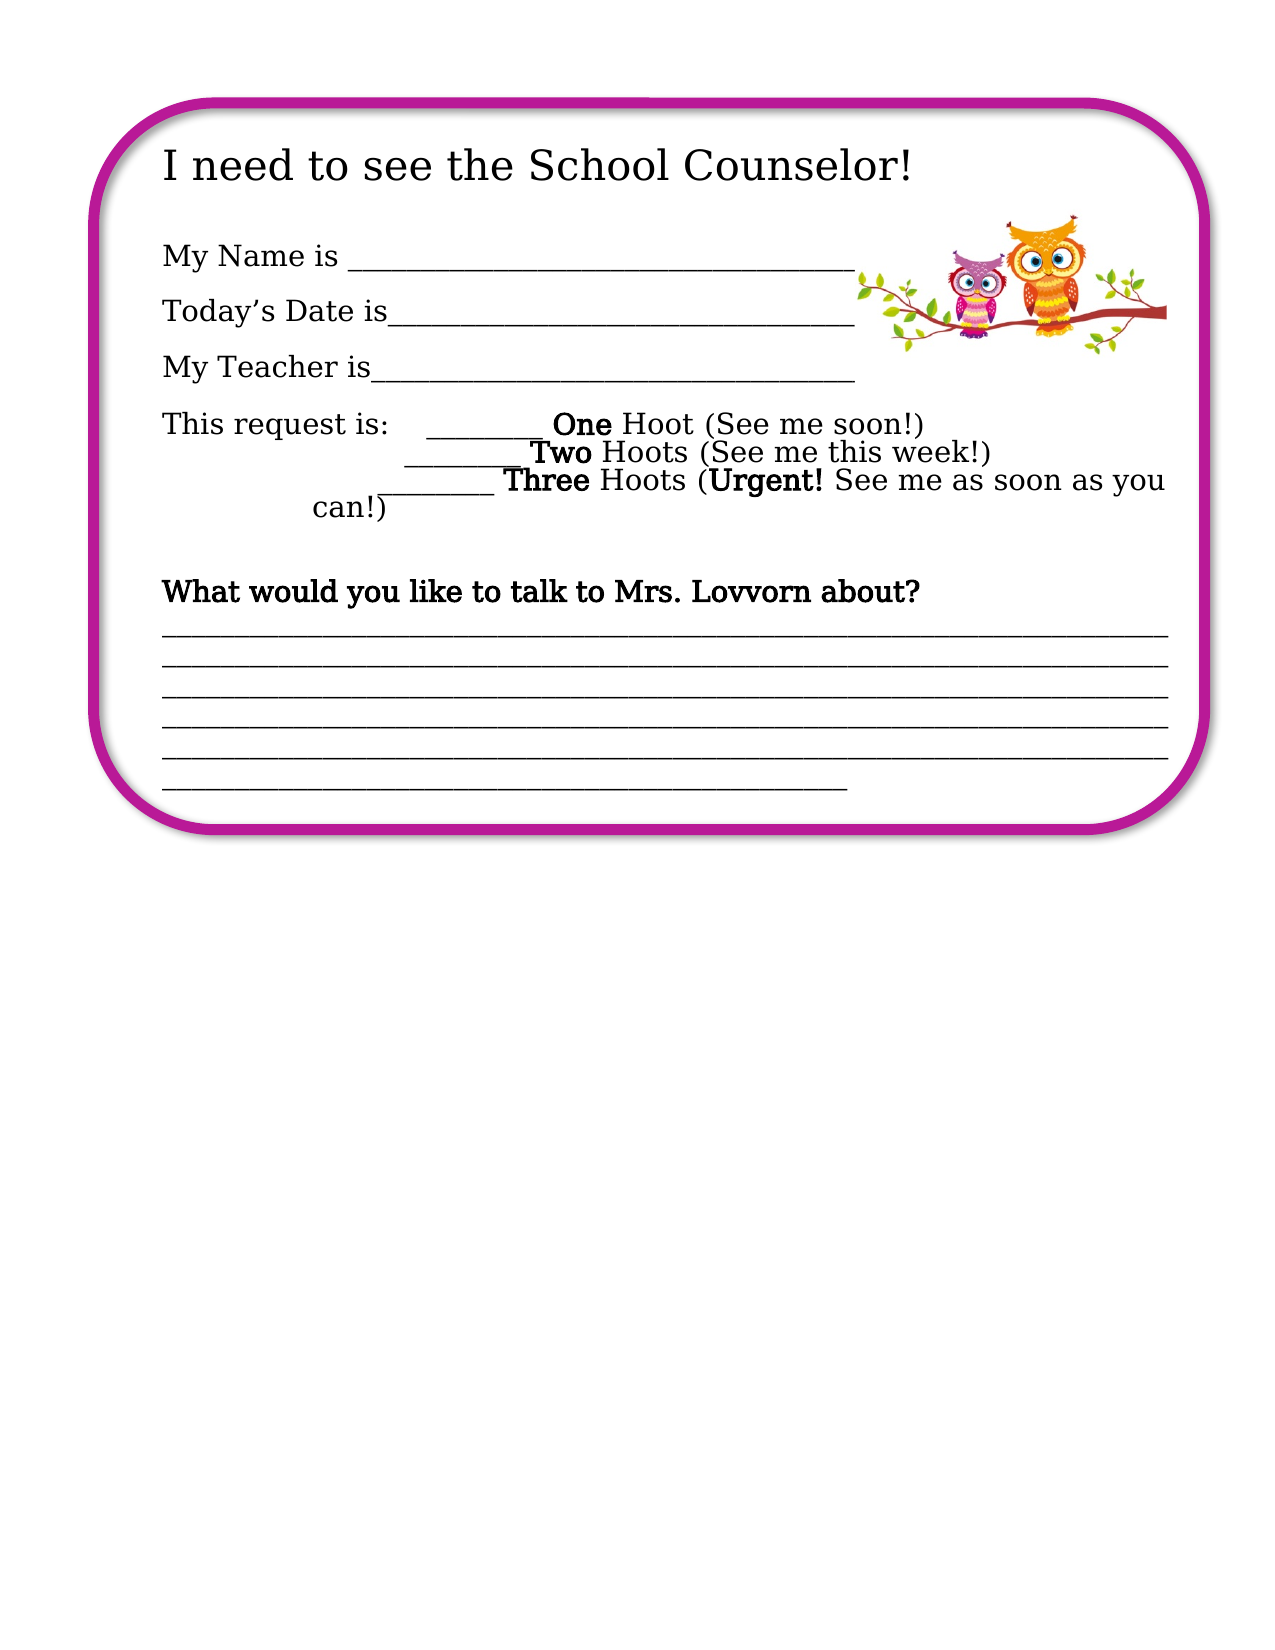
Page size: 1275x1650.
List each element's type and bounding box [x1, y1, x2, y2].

picture [854, 186, 1167, 409]
